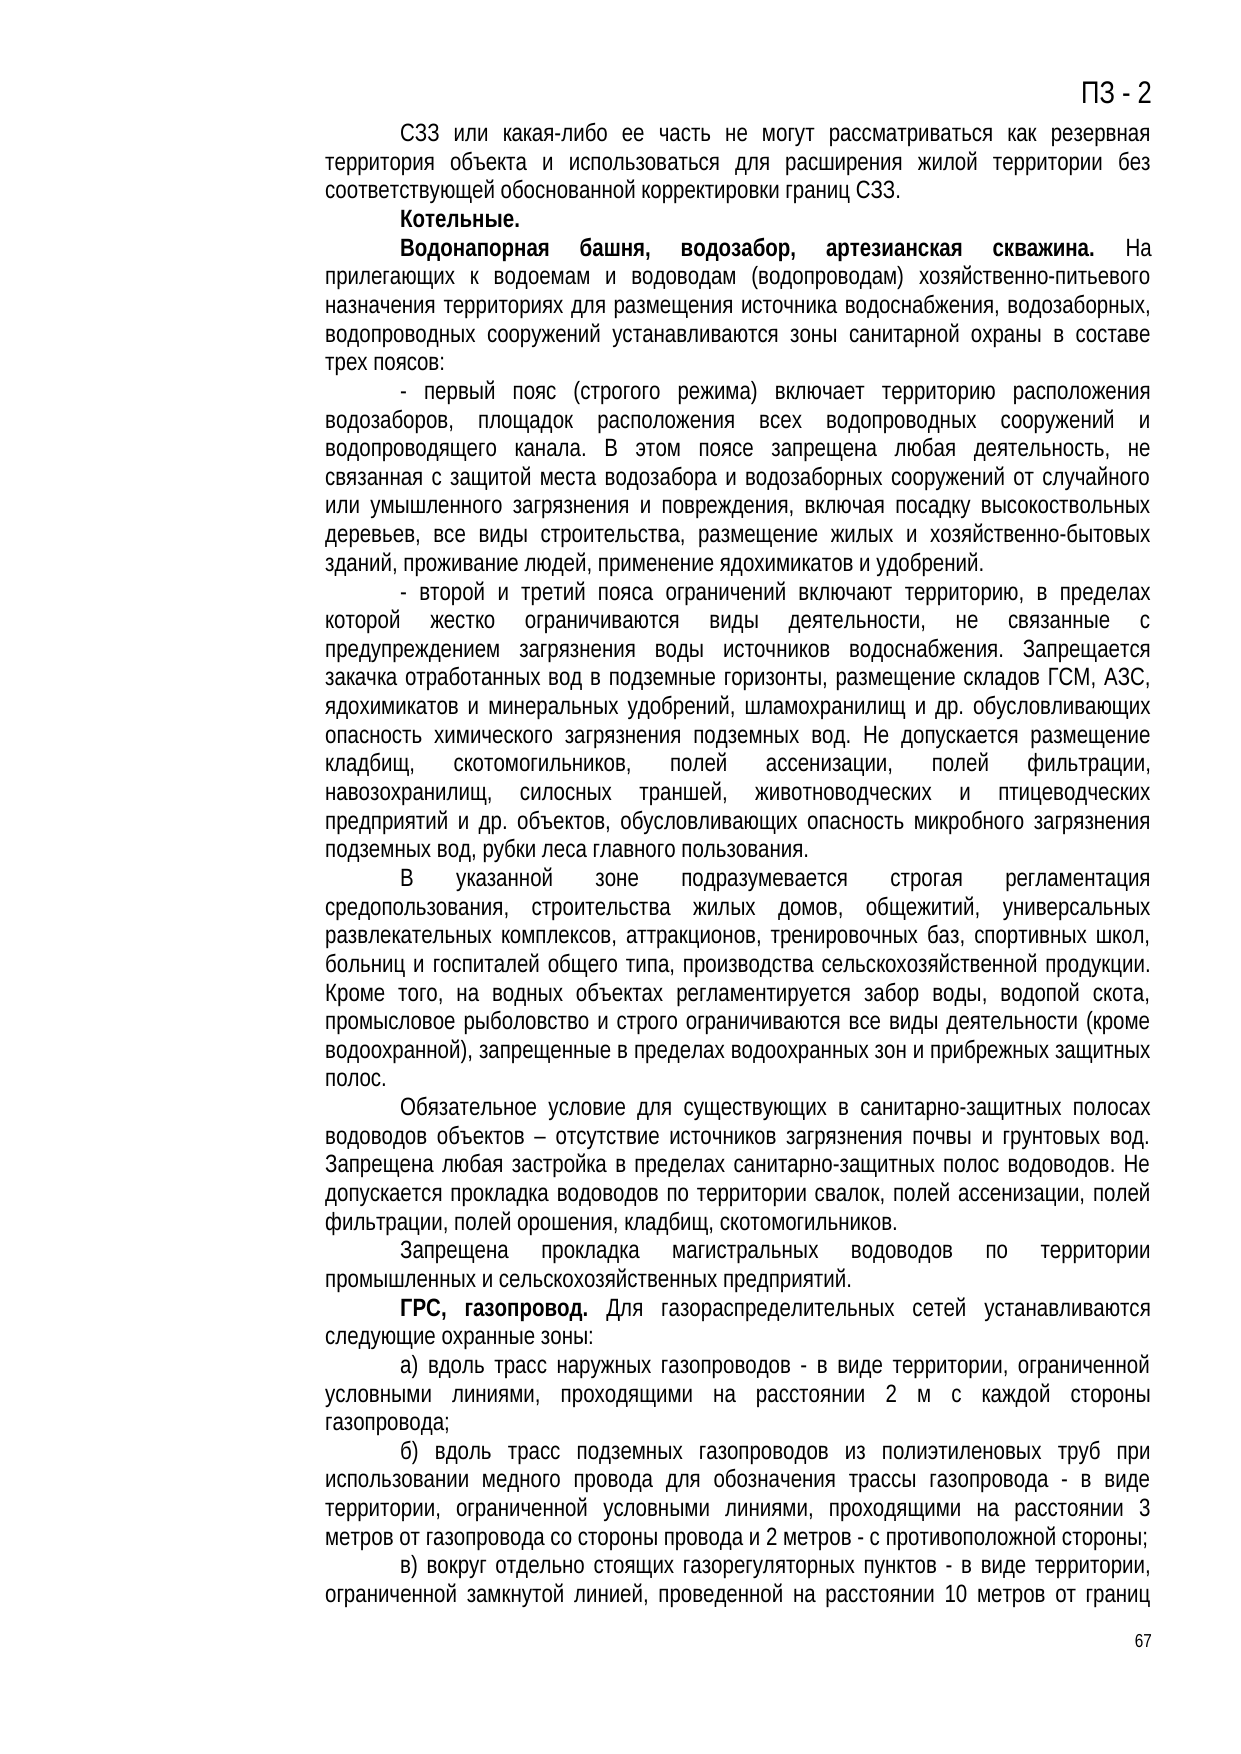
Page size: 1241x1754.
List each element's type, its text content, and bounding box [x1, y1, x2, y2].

text Водонапорная башня, водозабор, артезианская скважина. На прилегающих к водоемам и водоводам (водопроводам) хозяйственно-питьевого назначения территориях для размещения источника водоснабжения, водозаборных, водопроводных сооружений устанавливаются зоны санитарной охраны в составе трех поясов: [325, 233, 1152, 376]
text Котельные. [325, 204, 1152, 233]
text ГРС, газопровод. Для газораспределительных сетей устанавливаются следующие охранные зоны: [325, 1293, 1152, 1350]
text Обязательное условие для существующих в санитарно-защитных полосах водоводов объектов – отсутствие источников загрязнения почвы и грунтовых вод. Запрещена любая застройка в пределах санитарно-защитных полос водоводов. Не допускается прокладка водоводов по территории свалок, полей ассенизации, полей фильтрации, полей орошения, кладбищ, скотомогильников. [325, 1092, 1152, 1235]
text Запрещена прокладка магистральных водоводов по территории промышленных и сельскохозяйственных предприятий. [325, 1235, 1152, 1293]
text - первый пояс (строгого режима) включает территорию расположения водозаборов, площадок расположения всех водопроводных сооружений и водопроводящего канала. В этом поясе запрещена любая деятельность, не связанная с защитой места водозабора и водозаборных сооружений от случайного или умышленного загрязнения и повреждения, включая посадку высокоствольных деревьев, все виды строительства, размещение жилых и хозяйственно-бытовых зданий, проживание людей, применение ядохимикатов и удобрений. [325, 376, 1152, 576]
text б) вдоль трасс подземных газопроводов из полиэтиленовых труб при использовании медного провода для обозначения трассы газопровода - в виде территории, ограниченной условными линиями, проходящими на расстоянии 3 метров от газопровода со стороны провода и 2 метров - с противоположной стороны; [325, 1436, 1152, 1550]
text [325, 1550, 1152, 1608]
text В указанной зоне подразумевается строгая регламентация средопользования, строительства жилых домов, общежитий, универсальных развлекательных комплексов, аттракционов, тренировочных баз, спортивных школ, больниц и госпиталей общего типа, производства сельскохозяйственной продукции. Кроме того, на водных объектах регламентируется забор воды, водопой скота, промысловое рыболовство и строго ограничиваются все виды деятельности (кроме водоохранной), запрещенные в пределах водоохранных зон и прибрежных защитных полос. [325, 863, 1152, 1092]
text а) вдоль трасс наружных газопроводов - в виде территории, ограниченной условными линиями, проходящими на расстоянии 2 м с каждой стороны газопровода; [325, 1350, 1152, 1436]
text СЗЗ или какая-либо ее часть не могут рассматриваться как резервная территория объекта и использоваться для расширения жилой территории без соответствующей обоснованной корректировки границ СЗЗ. [325, 118, 1152, 204]
text - второй и третий пояса ограничений включают территорию, в пределах которой жестко ограничиваются виды деятельности, не связанные с предупреждением загрязнения воды источников водоснабжения. Запрещается закачка отработанных вод в подземные горизонты, размещение складов ГСМ, АЗС, ядохимикатов и минеральных удобрений, шламохранилищ и др. обусловливающих опасность химического загрязнения подземных вод. Не допускается размещение кладбищ, скотомогильников, полей ассенизации, полей фильтрации, навозохранилищ, силосных траншей, животноводческих и птицеводческих предприятий и др. объектов, обусловливающих опасность микробного загрязнения подземных вод, рубки леса главного пользования. [325, 576, 1152, 863]
